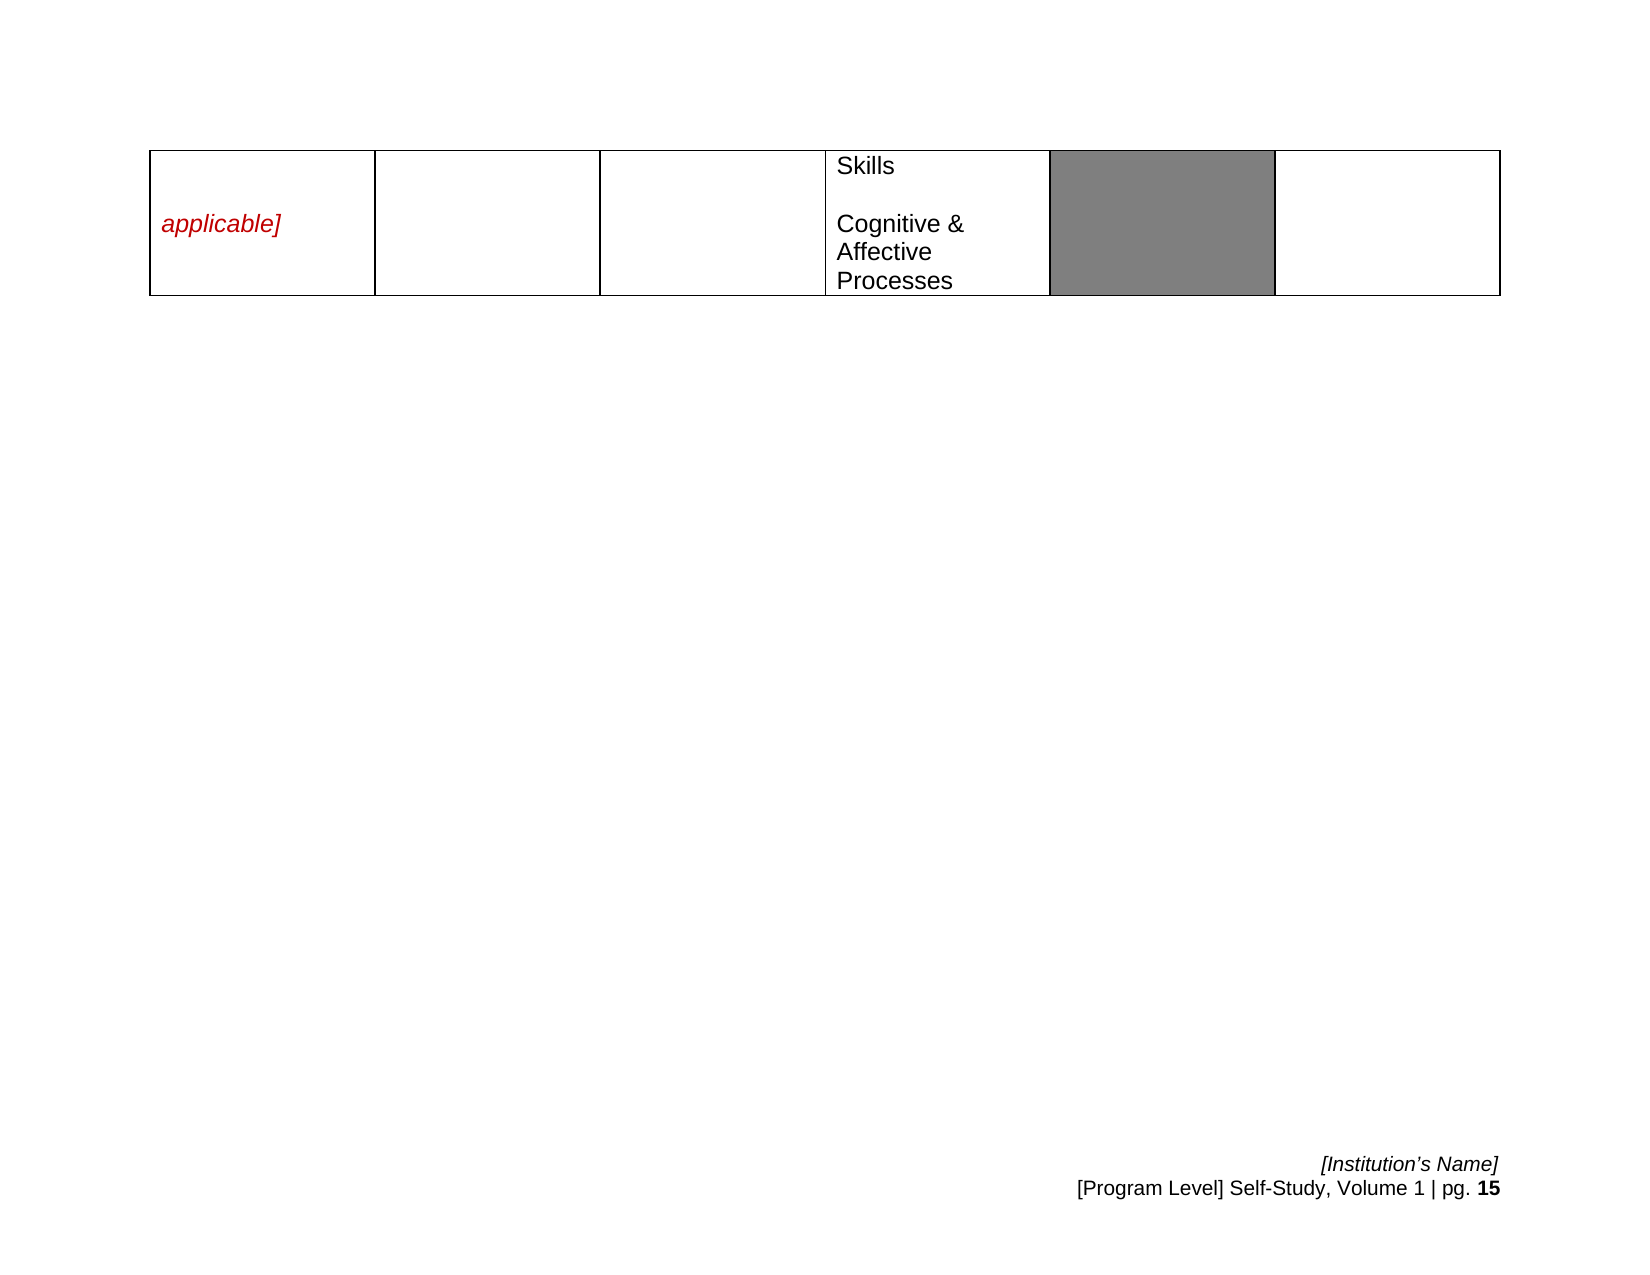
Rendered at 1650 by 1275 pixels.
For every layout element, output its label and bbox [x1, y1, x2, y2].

table_cell [1051, 151, 1274, 295]
table_cell [1276, 151, 1499, 295]
table_cell [826, 151, 1049, 295]
table_cell [151, 151, 374, 295]
table_cell [376, 151, 599, 295]
table_cell [601, 151, 825, 295]
